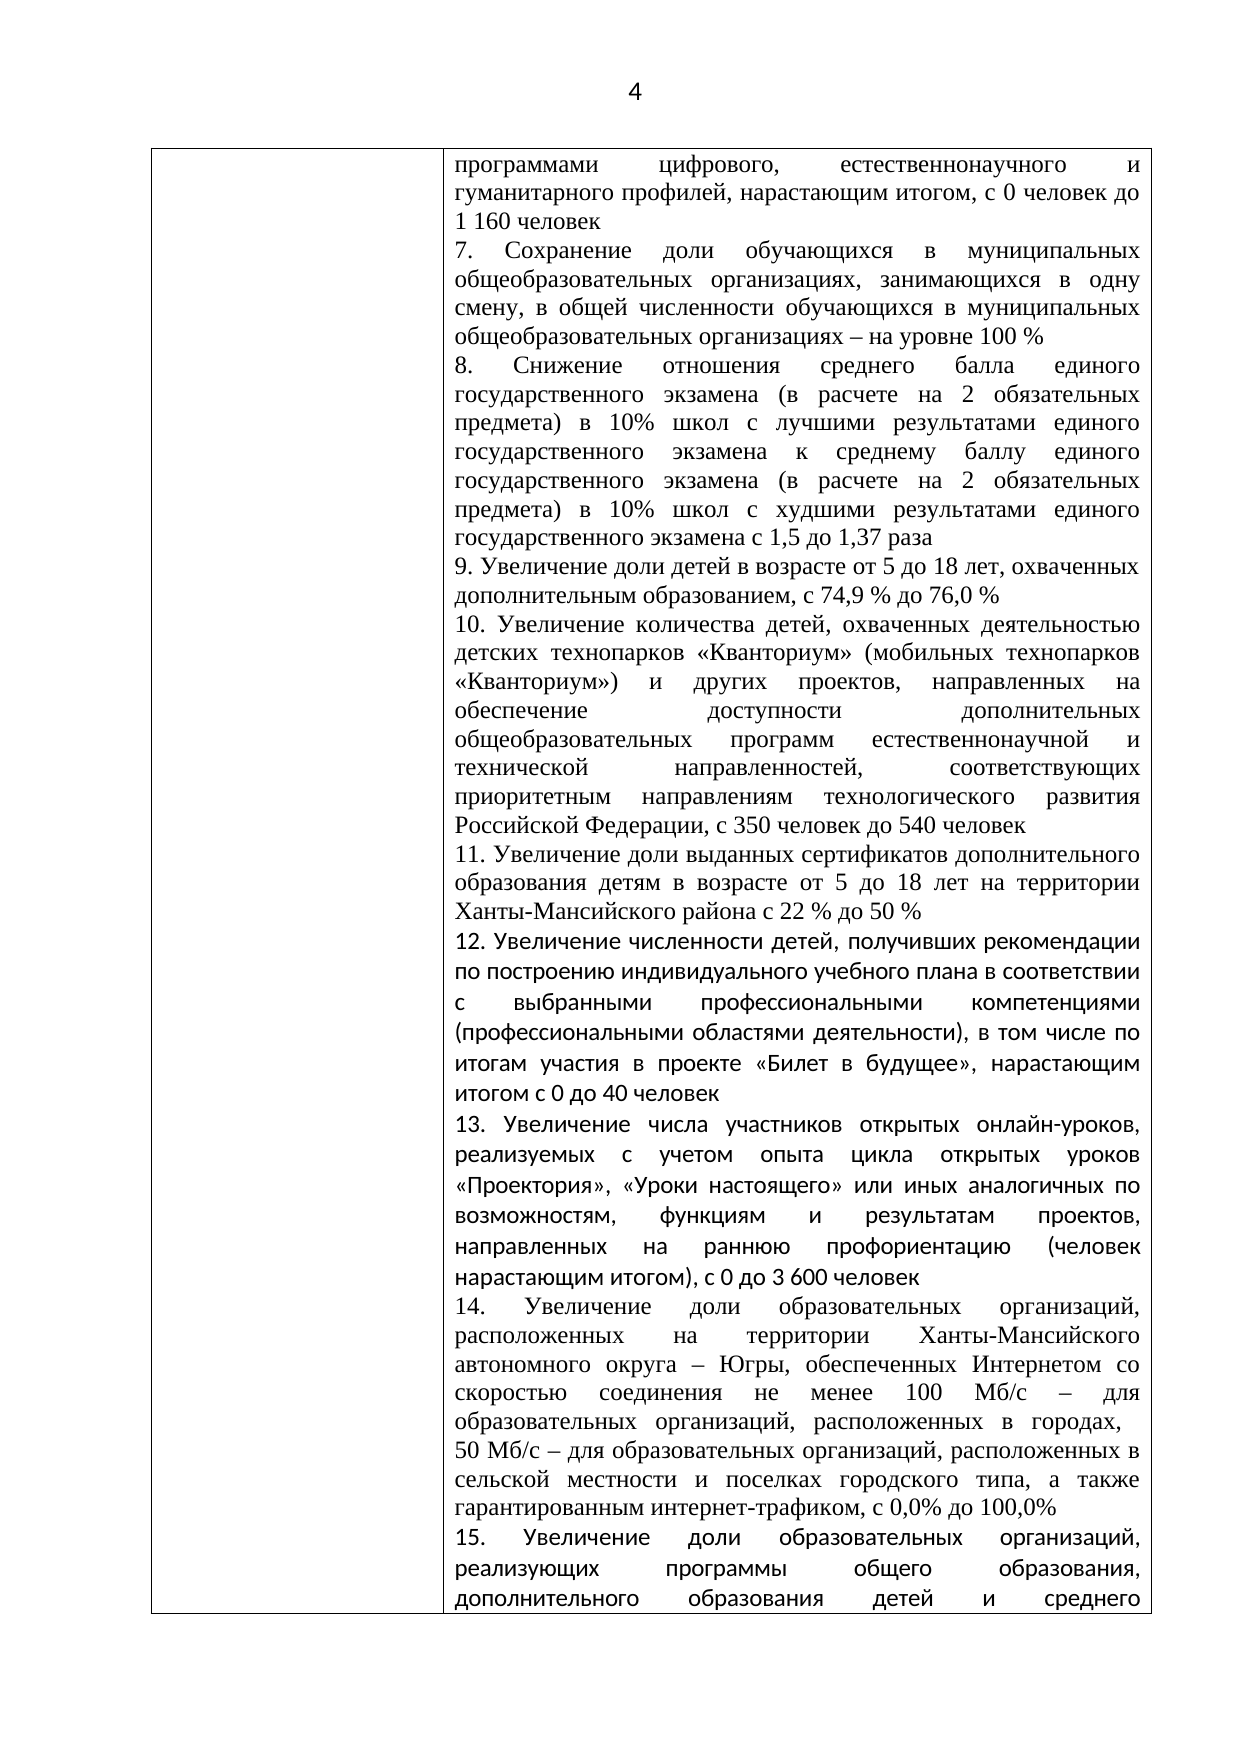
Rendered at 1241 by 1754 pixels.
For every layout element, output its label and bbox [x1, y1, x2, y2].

table_cell [152, 149, 443, 1613]
table_cell [444, 149, 1151, 1613]
